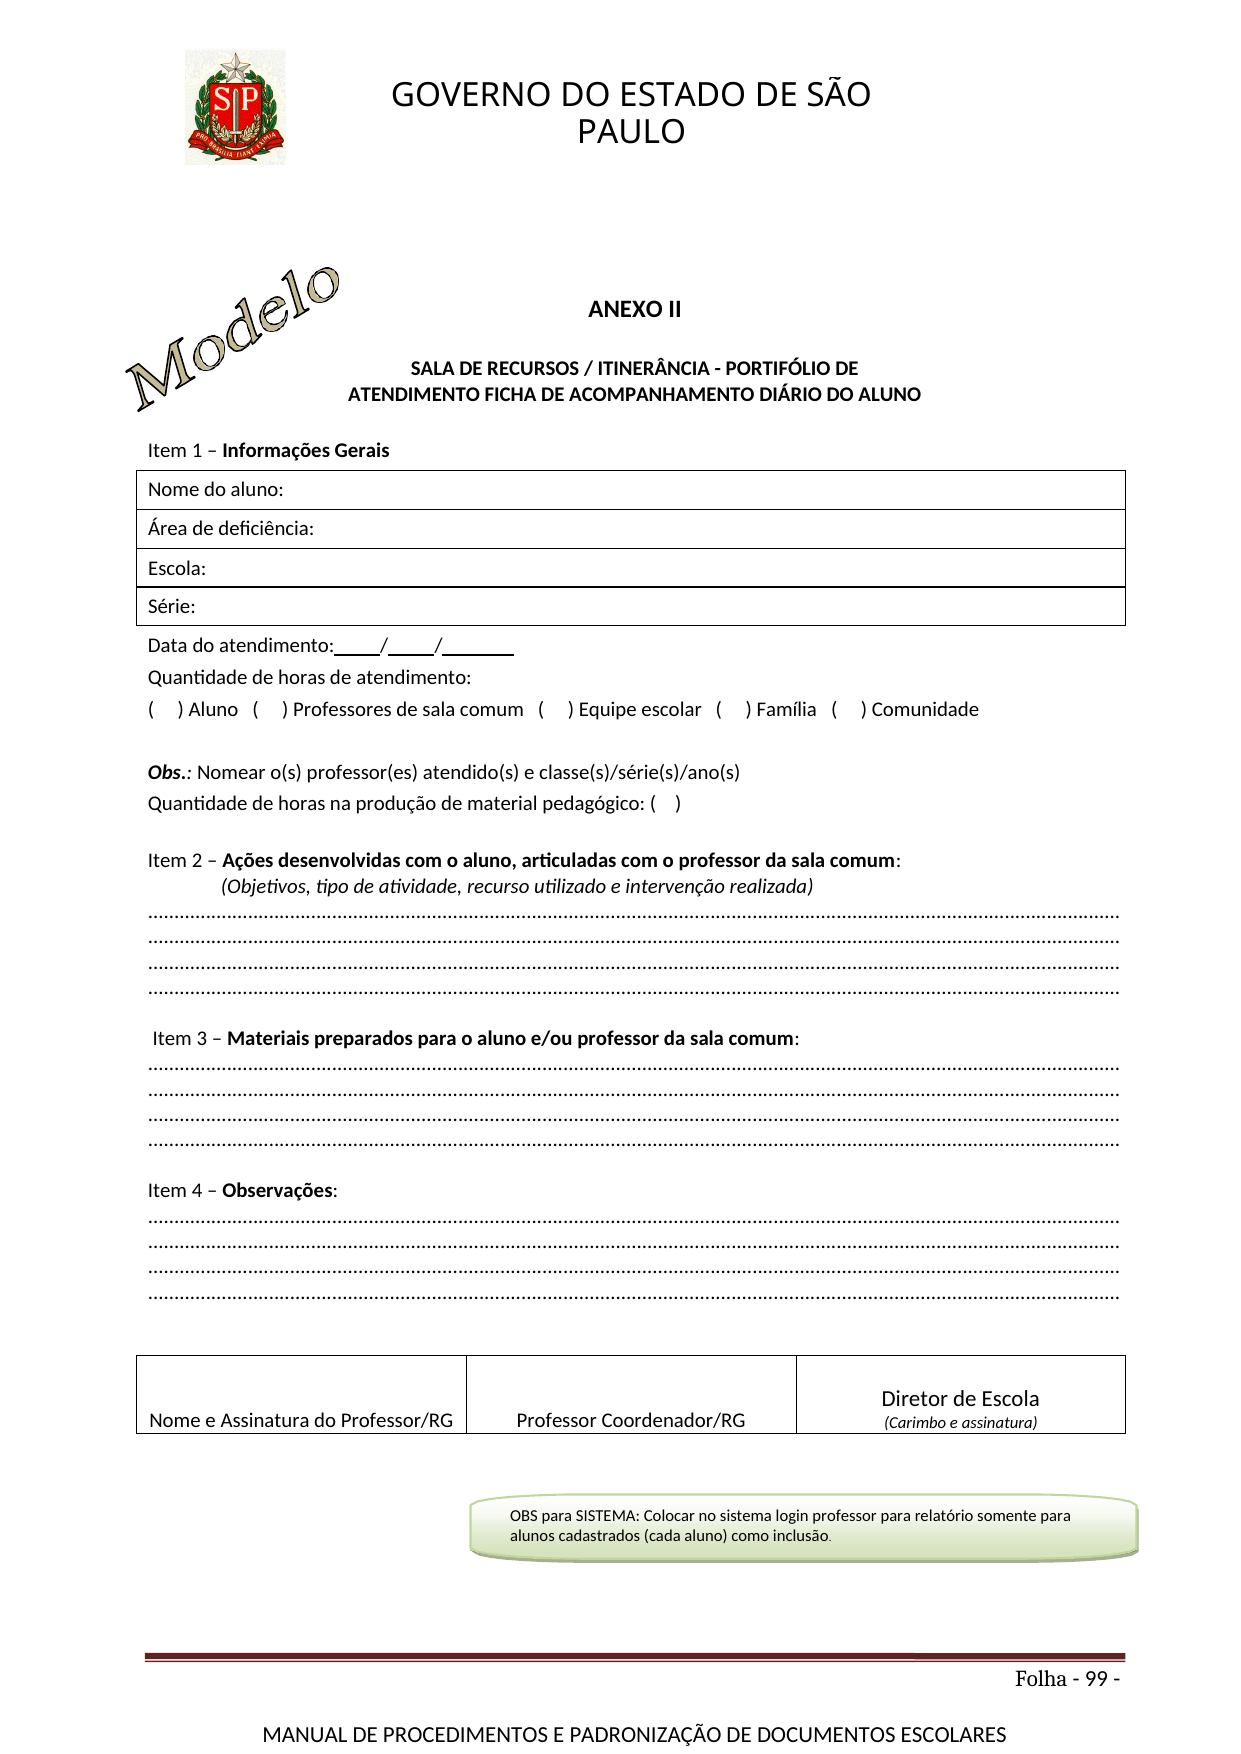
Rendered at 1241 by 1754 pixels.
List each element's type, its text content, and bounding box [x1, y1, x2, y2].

text ......................................................................................................................................................................................... [148, 1254, 1127, 1279]
text ......................................................................................................................................................................................... [148, 1203, 1127, 1228]
table_header Diretor de Escola (Carimbo e assinatura) [797, 1356, 1125, 1433]
picture [1084, 1494, 1137, 1503]
table_header Nome e Assinatura do Professor/RG [137, 1356, 466, 1433]
table_cell Série: [137, 588, 1125, 625]
text Item 1 – Informações Gerais [148, 438, 1127, 463]
text ......................................................................................................................................................................................... [148, 1076, 1127, 1101]
text ANEXO II [342, 293, 927, 324]
picture [184, 48, 286, 165]
text ......................................................................................................................................................................................... [148, 1279, 1127, 1304]
text Item 4 – Observações: [148, 1177, 1127, 1203]
text ( ) Aluno ( ) Professores de sala comum ( ) Equipe escolar ( ) Família ( ) Comunidade [148, 696, 1127, 721]
text (Objetivos, tipo de atividade, recurso utilizado e intervenção realizada) [219, 873, 818, 898]
table_cell Escola: [137, 549, 1125, 586]
text ......................................................................................................................................................................................... [148, 923, 1127, 949]
picture [231, 319, 252, 347]
picture [1086, 1550, 1137, 1559]
table_header Professor Coordenador/RG [467, 1356, 796, 1433]
text ......................................................................................................................................................................................... [148, 974, 1127, 1000]
text Data do atendimento: / / Quantidade de horas de atendimento: [148, 633, 514, 690]
text ......................................................................................................................................................................................... [148, 898, 1127, 923]
picture [193, 335, 225, 371]
text ......................................................................................................................................................................................... [148, 949, 1127, 974]
picture [307, 267, 339, 303]
text Item 2 – Ações desenvolvidas com o aluno, articuladas com o professor da sala comum: [148, 847, 1127, 873]
picture [470, 1550, 521, 1559]
text ......................................................................................................................................................................................... [148, 1228, 1127, 1254]
text Obs.: Nomear o(s) professor(es) atendido(s) e classe(s)/série(s)/ano(s) Quantidade de horas na produção de material pedagógico: ( ) [148, 759, 743, 816]
text ......................................................................................................................................................................................... [148, 1051, 1127, 1076]
text ......................................................................................................................................................................................... [148, 1127, 1127, 1152]
table_header Nome do aluno: [137, 471, 1125, 508]
text SALA DE RECURSOS / ITINERÂNCIA - PORTIFÓLIO DE ATENDIMENTO FICHA DE ACOMPANHAMENTO DIÁRIO DO ALUNO [342, 355, 927, 406]
text Item 3 – Materiais preparados para o aluno e/ou professor da sala comum: [152, 1025, 1127, 1051]
picture [470, 1494, 523, 1503]
table_cell Área de deficiência: [137, 510, 1125, 547]
text ......................................................................................................................................................................................... [148, 1101, 1127, 1127]
picture [259, 296, 288, 332]
picture [472, 1496, 1135, 1557]
